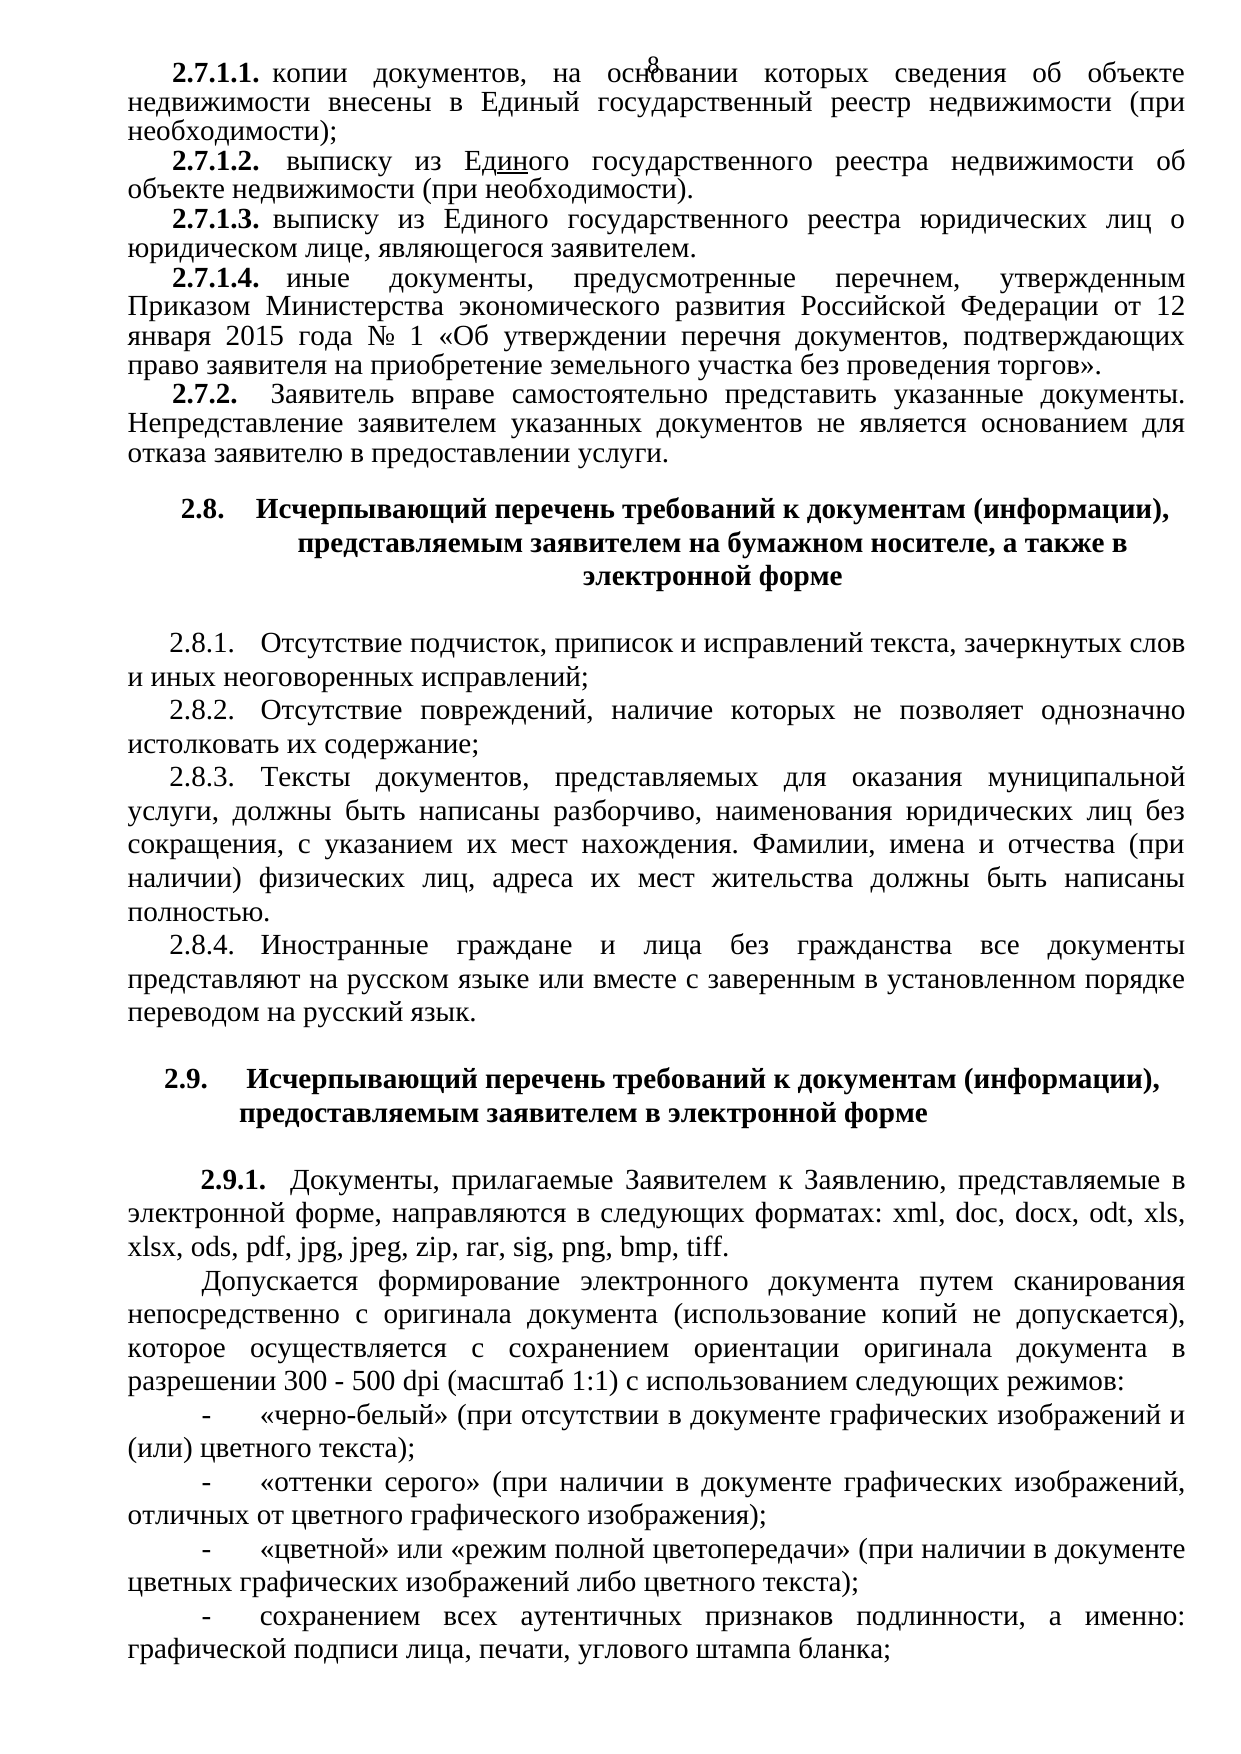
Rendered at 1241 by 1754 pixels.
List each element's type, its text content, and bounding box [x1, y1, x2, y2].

list Заявитель вправе самостоятельно представить указанные документы. Непредставление заявителем указанных документов не является основанием для отказа заявителю в предоставлении услуги. [127, 381, 1186, 468]
text 2.8.3. Тексты документов, представляемых для оказания муниципальной услуги, должны быть написаны разборчиво, наименования юридических лиц без сокращения, с указанием их мест нахождения. Фамилии, имена и отчества (при наличии) физических лиц, адреса их мест жительства должны быть написаны полностью. [127, 759, 1186, 927]
list иные документы, предусмотренные перечнем, утвержденным Приказом Министерства экономического развития Российской Федерации от 12 января 2015 года № 1 «Об утверждении перечня документов, подтверждающих право заявителя на приобретение земельного участка без проведения торгов». [127, 264, 1186, 381]
list копии документов, на основании которых сведения об объекте недвижимости внесены в Единый государственный реестр недвижимости (при необходимости); [127, 59, 1186, 147]
text Допускается формирование электронного документа путем сканирования непосредственно с оригинала документа (использование копий не допускается), которое осуществляется с сохранением ориентации оригинала документа в разрешении 300 - 500 dpi (масштаб 1:1) с использованием следующих режимов: [127, 1263, 1186, 1397]
text 2.8.2. Отсутствие повреждений, наличие которых не позволяет однозначно истолковать их содержание; [127, 692, 1186, 759]
list выписку из Единого государственного реестра недвижимости об объекте недвижимости (при необходимости). [127, 147, 1186, 205]
list Исчерпывающий перечень требований к документам (информации), предоставляемым заявителем в электронной форме [164, 1061, 1186, 1128]
list выписку из Единого государственного реестра юридических лиц о юридическом лице, являющегося заявителем. [127, 205, 1186, 264]
text - «оттенки серого» (при наличии в документе графических изображений, отличных от цветного графического изображения); [127, 1464, 1186, 1531]
text - сохранением всех аутентичных признаков подлинности, а именно: графической подписи лица, печати, углового штампа бланка; [127, 1598, 1186, 1665]
text 2.8.4. Иностранные граждане и лица без гражданства все документы представляют на русском языке или вместе с заверенным в установленном порядке переводом на русский язык. [127, 927, 1186, 1028]
text - «цветной» или «режим полной цветопередачи» (при наличии в документе цветных графических изображений либо цветного текста); [127, 1531, 1186, 1598]
list Исчерпывающий перечень требований к документам (информации), представляемым заявителем на бумажном носителе, а также в электронной форме [164, 491, 1186, 592]
text 2.8.1. Отсутствие подчисток, приписок и исправлений текста, зачеркнутых слов и иных неоговоренных исправлений; [127, 625, 1186, 692]
list Документы, прилагаемые Заявителем к Заявлению, представляемые в электронной форме, направляются в следующих форматах: xml, doc, docx, odt, xls, xlsx, ods, pdf, jpg, jpeg, zip, rar, sig, png, bmp, tiff. [127, 1162, 1186, 1263]
text - «черно-белый» (при отсутствии в документе графических изображений и (или) цветного текста); [127, 1397, 1186, 1464]
